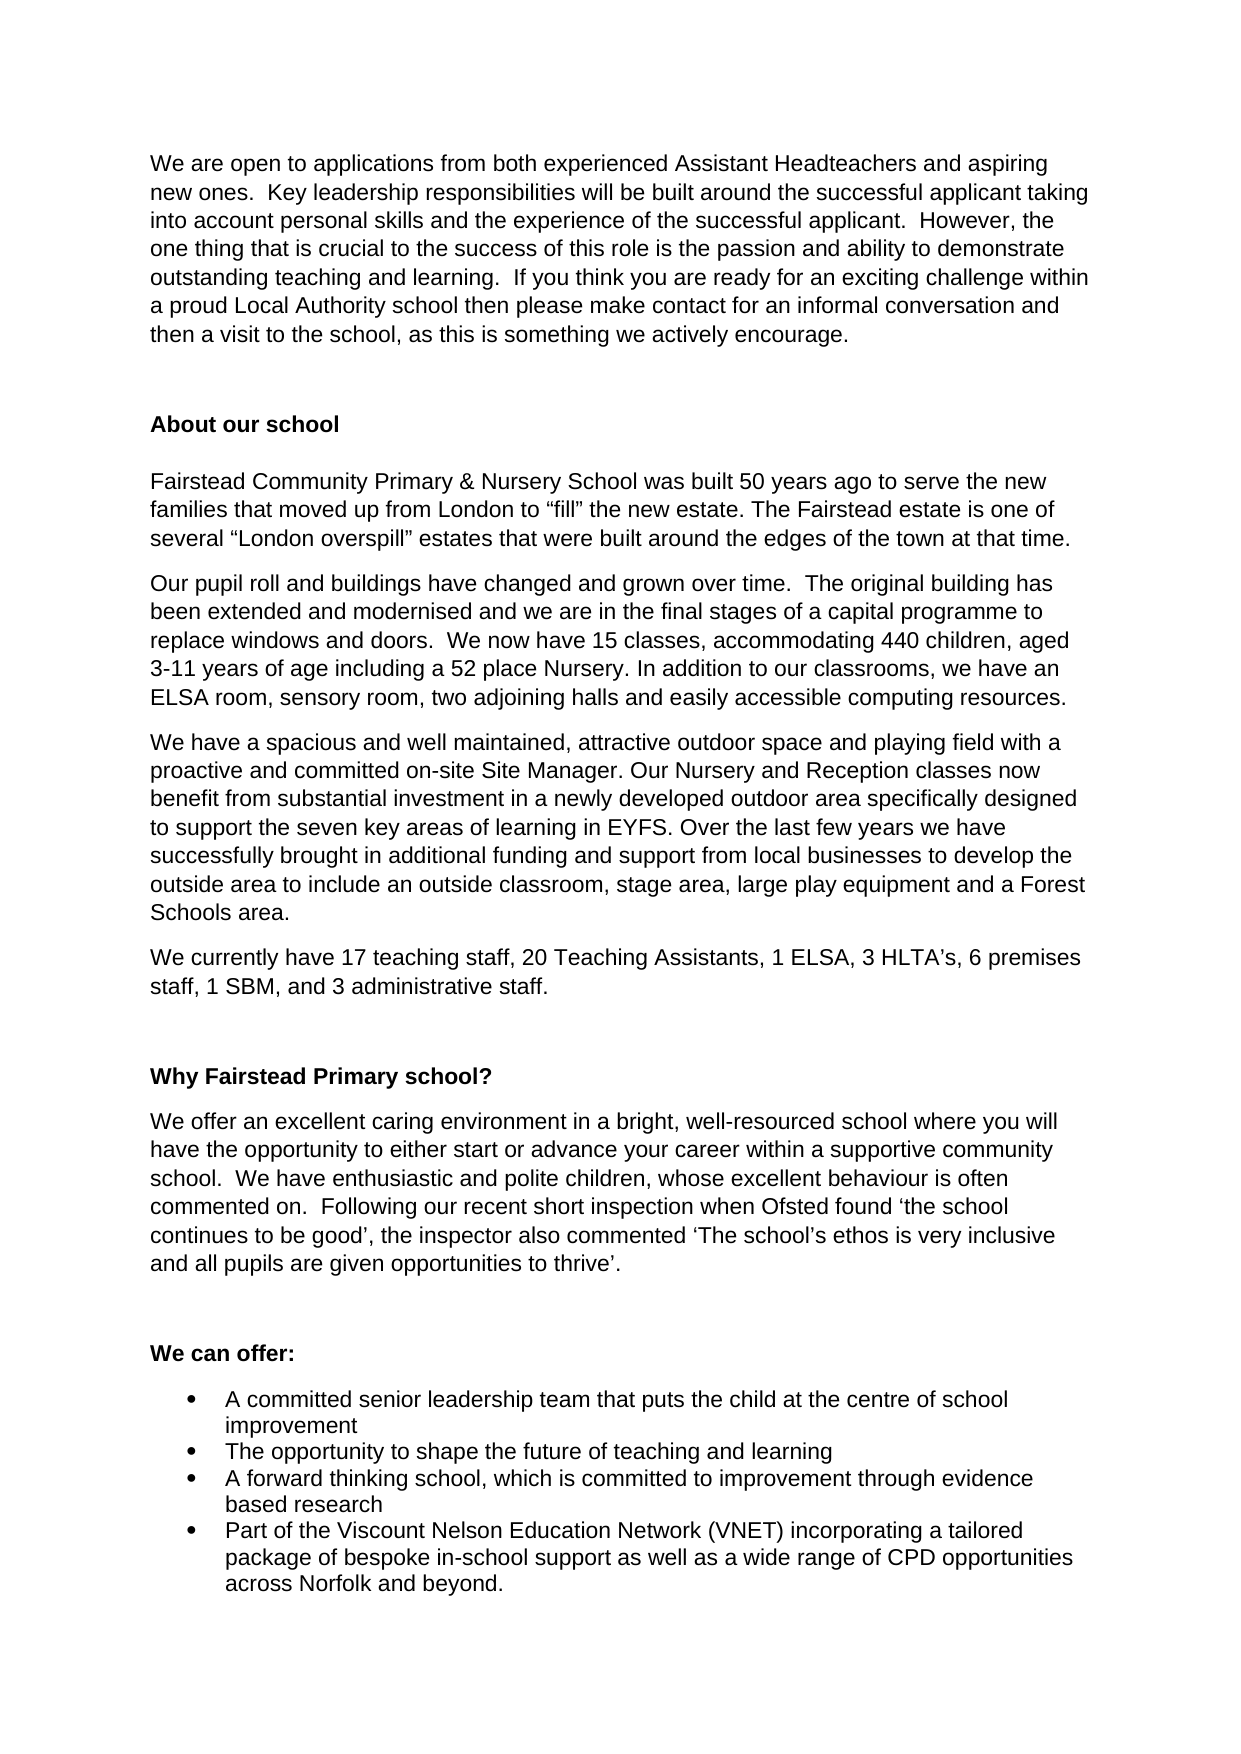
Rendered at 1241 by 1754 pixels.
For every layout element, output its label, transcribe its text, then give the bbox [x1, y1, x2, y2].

list Part of the Viscount Nelson Education Network (VNET) incorporating a tailored package of bespoke in-school support as well as a wide range of CPD opportunities across Norfolk and beyond. [187, 1517, 1090, 1596]
text Fairstead Community Primary & Nursery School was built 50 years ago to serve the new families that moved up from London to “fill” the new estate. The Fairstead estate is one of several “London overspill” estates that were built around the edges of the town at that time. [150, 468, 1090, 551]
list A committed senior leadership team that puts the child at the centre of school improvement [187, 1386, 1090, 1438]
list A forward thinking school, which is committed to improvement through evidence based research [187, 1464, 1090, 1517]
text Why Fairstead Primary school? [150, 1063, 1090, 1089]
text We currently have 17 teaching staff, 20 Teaching Assistants, 1 ELSA, 3 HLTA’s, 6 premises staff, 1 SBM, and 3 administrative staff. [150, 944, 1090, 999]
text We have a spacious and well maintained, attractive outdoor space and playing field with a proactive and committed on-site Site Manager. Our Nursery and Reception classes now benefit from substantial investment in a newly developed outdoor area specifically designed to support the seven key areas of learning in EYFS. Over the last few years we have successfully brought in additional funding and support from local businesses to develop the outside area to include an outside classroom, stage area, large play equipment and a Forest Schools area. [150, 728, 1090, 926]
text We can offer: [150, 1340, 1090, 1367]
list The opportunity to shape the future of teaching and learning [187, 1438, 1090, 1464]
text We are open to applications from both experienced Assistant Headteachers and aspiring new ones. Key leadership responsibilities will be built around the successful applicant taking into account personal skills and the experience of the successful applicant. However, the one thing that is crucial to the success of this role is the passion and ability to demonstrate outstanding teaching and learning. If you think you are ready for an exciting challenge within a proud Local Authority school then please make contact for an informal conversation and then a visit to the school, as this is something we actively encourage. [150, 150, 1090, 347]
text Our pupil roll and buildings have changed and grown over time. The original building has been extended and modernised and we are in the final stages of a capital programme to replace windows and doors. We now have 15 classes, accommodating 440 children, aged 3-11 years of age including a 52 place Nursery. In addition to our classrooms, we have an ELSA room, sensory room, two adjoining halls and easily accessible computing resources. [150, 570, 1090, 710]
text We offer an excellent caring environment in a bright, well-resourced school where you will have the opportunity to either start or advance your career within a supportive community school. We have enthusiastic and polite children, whose excellent behaviour is often commented on. Following our recent short inspection when Ofsted found ‘the school continues to be good’, the inspector also commented ‘The school’s ethos is very inclusive and all pupils are given opportunities to thrive’. [150, 1108, 1090, 1277]
text About our school [150, 411, 1090, 437]
